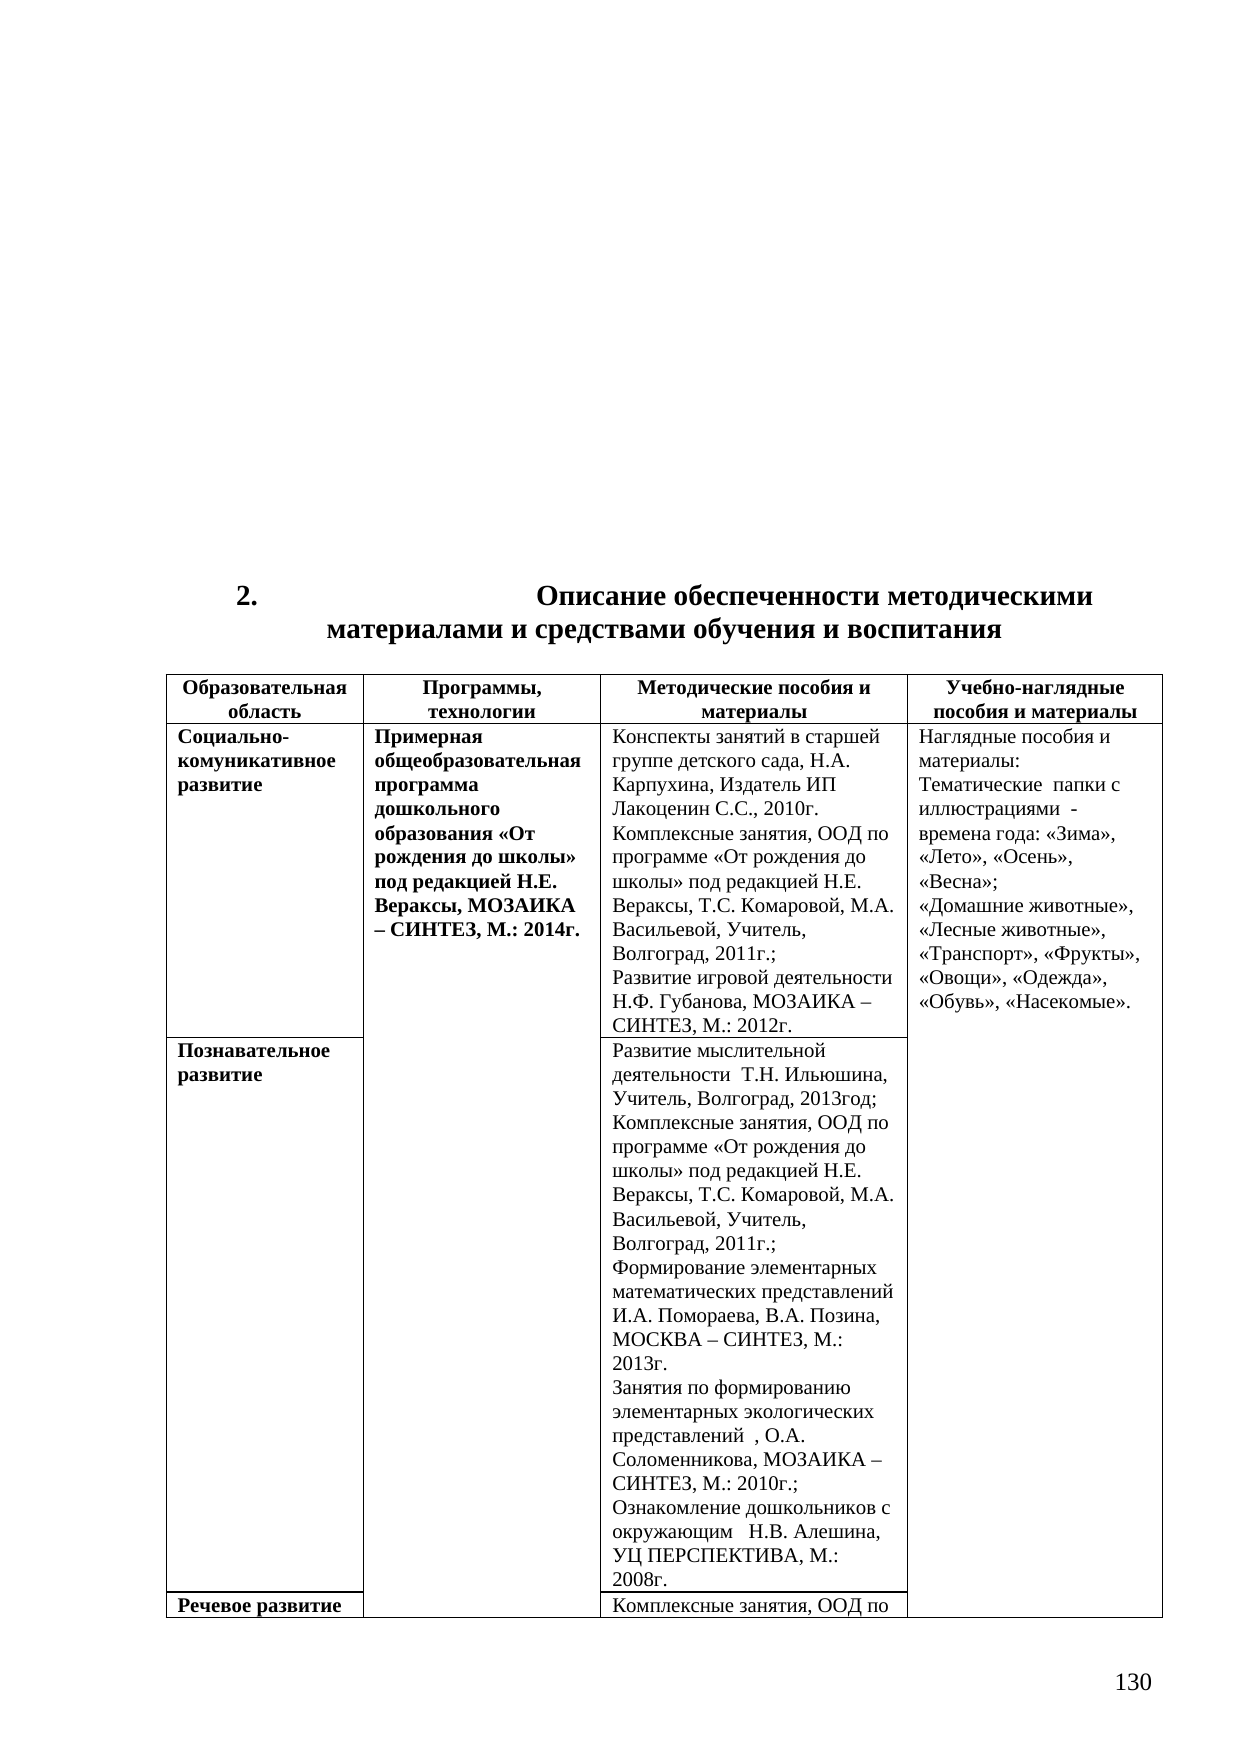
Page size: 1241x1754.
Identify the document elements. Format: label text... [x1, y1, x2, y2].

table_cell Развитие мыслительной деятельности Т.Н. Ильюшина, Учитель, Волгоград, 2013год; Комплексные занятия, ООД по программе «От рождения до школы» под редакцией Н.Е. Вераксы, Т.С. Комаровой, М.А. Васильевой, Учитель, Волгоград, 2011г.; Формирование элементарных математических представлений И.А. Помораева, В.А. Позина, МОСКВА – СИНТЕЗ, М.: 2013г. Занятия по формированию элементарных экологических представлений , О.А. Соломенникова, МОЗАИКА – СИНТЕЗ, М.: 2010г.; Ознакомление дошкольников с окружающим Н.В. Алешина, УЦ ПЕРСПЕКТИВА, М.: 2008г. [601, 1038, 907, 1591]
table_cell Социально-комуникативное развитие [167, 724, 363, 1037]
list Описание обеспеченности методическими материалами и средствами обучения и воспитания [177, 578, 1152, 645]
table_cell Познавательное развитие [167, 1038, 363, 1591]
table_header Образовательная область [167, 675, 363, 723]
table_header Учебно-наглядные пособия и материалы [908, 675, 1162, 723]
table_cell Примерная общеобразовательная программа дошкольного образования «От рождения до школы» под редакцией Н.Е. Вераксы, МОЗАИКА – СИНТЕЗ, М.: 2014г. [364, 724, 600, 1617]
table_cell Наглядные пособия и материалы: Тематические папки с иллюстрациями - времена года: «Зима», «Лето», «Осень», «Весна»; «Домашние животные», «Лесные животные», «Транспорт», «Фрукты», «Овощи», «Одежда», «Обувь», «Насекомые». [908, 724, 1162, 1617]
table_header Методические пособия и материалы [601, 675, 907, 723]
table_header Программы, технологии [364, 675, 600, 723]
table_cell Конспекты занятий в старшей группе детского сада, Н.А. Карпухина, Издатель ИП Лакоценин С.С., 2010г. Комплексные занятия, ООД по программе «От рождения до школы» под редакцией Н.Е. Вераксы, Т.С. Комаровой, М.А. Васильевой, Учитель, Волгоград, 2011г.; Развитие игровой деятельности Н.Ф. Губанова, МОЗАИКА – СИНТЕЗ, М.: 2012г. [601, 724, 907, 1037]
table_cell Речевое развитие [167, 1593, 363, 1617]
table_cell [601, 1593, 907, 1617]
